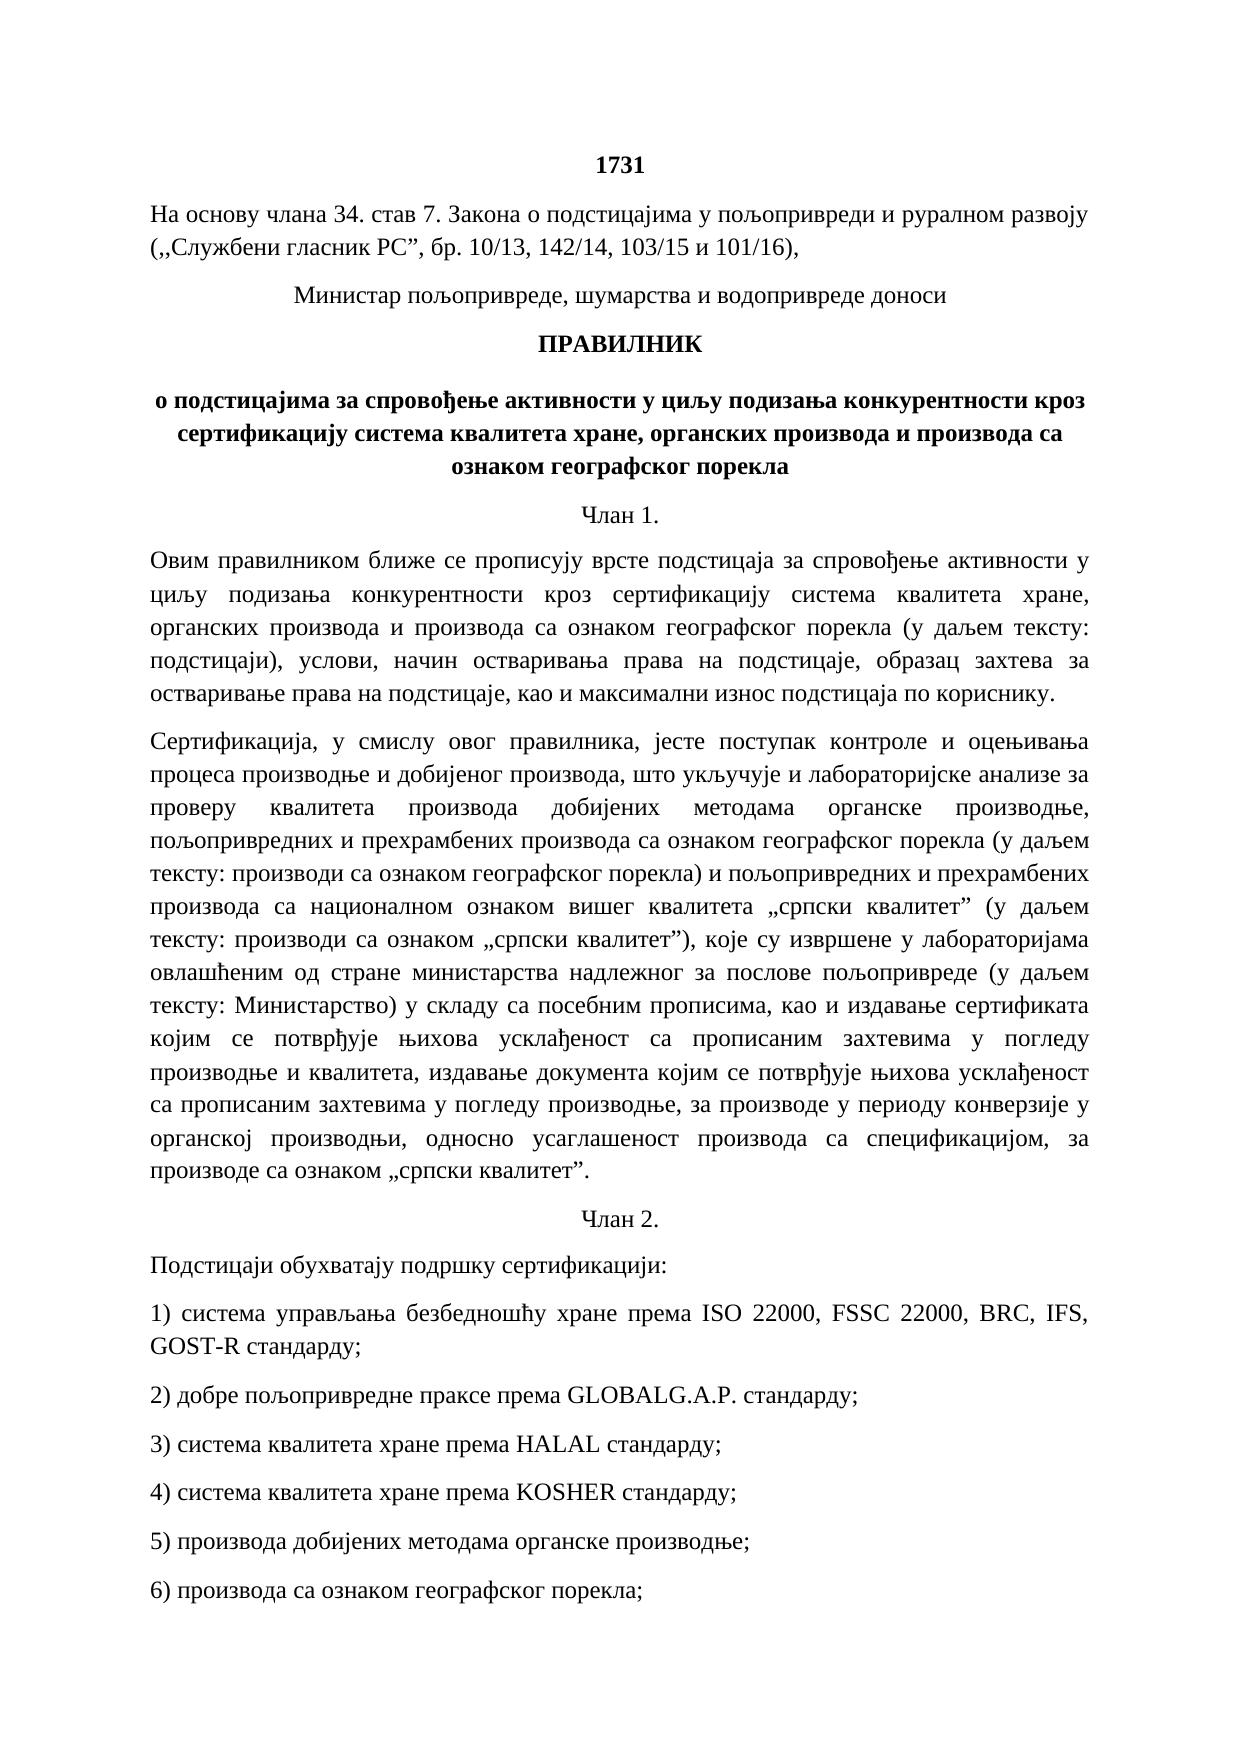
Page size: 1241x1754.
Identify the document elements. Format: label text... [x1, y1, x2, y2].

text 2) добре пољопривредне праксе према GLOBALG.A.P. стандарду; [150, 1380, 1090, 1409]
text Подстицаји обухватају подршку сертификaцији: [150, 1250, 1090, 1278]
text Овим правилником ближe се прoписуjу врсте подстицаја за спровођење активности у циљу подизања конкурентности кроз сертификацију система квалитета хране, органских производа и производа са ознаком географског порекла (у даљем тексту: подстицаји), услoви, нaчин oствaривaњa прaвa нa пoдстицaje, oбрaзац зaхтeвa зa oствaривaњe прaвa нa пoдстицaje, кao и мaксимaлни изнoс пoдстицaja пo кoриснику. [150, 546, 1090, 706]
text 5) производа добијених методама органске производње; [150, 1526, 1090, 1555]
text 1) система управљања безбедношћу хране према ISO 22000, FSSC 22000, BRC, IFS, GOST-R стандарду; [150, 1298, 1090, 1360]
text Члан 1. [150, 500, 1090, 529]
text Члан 2. [150, 1204, 1090, 1233]
text 4) система квалитета хране према KOSHER стандарду; [150, 1477, 1090, 1506]
text Сертификација, у смислу овог правилника, јесте поступак контроле и оцењивања процеса производње и добијеног производа, што укључује и лабораторијске анализе за проверу квалитета производа добијених методама органске производње, пољопривредних и прехрамбених производа са ознаком географског порекла (у даљем тексту: производи са ознаком географског порекла) и пољопривредних и прехрамбених производа са националном ознаком вишег квалитета „српски квалитет” (у даљем тексту: производи са ознаком „српски квалитет”), које су извршене у лабораторијама овлашћеним од стране министарства надлежног за послове пољопривреде (у даљем тексту: Министарство) у складу са посебним прописима, као и издавање сертификата којим се потврђује њихова усклађеност са прописаним захтевима у погледу производње и квалитета, издавање документа којим се потврђује њихова усклађеност са прописаним захтевима у погледу производње, за производе у периоду конверзије у органској производњи, односно усаглашеност производа са спецификацијом, за производе са ознаком „српски квалитет”. [150, 726, 1090, 1184]
text Министар пољопривредe, шумарства и водопривреде доноси [150, 280, 1090, 309]
text 3) система квалитета хране према HALAL стандарду; [150, 1429, 1090, 1457]
text На основу члана 34. став 7. Закона о подстицајима у пољопривреди и руралном развоју (,,Службени гласник РС”, бр. 10/13, 142/14, 103/15 и 101/16), [150, 199, 1090, 260]
text о подстицајима за спровођење активности у циљу подизања конкурентности кроз сертификацију система квалитета хране, органских производа и производа са ознаком географског порекла [150, 385, 1090, 480]
text 6) производа са ознаком географског порекла; [150, 1575, 1090, 1603]
text ПРАВИЛНИК [150, 329, 1090, 358]
text 1731 [150, 150, 1090, 179]
